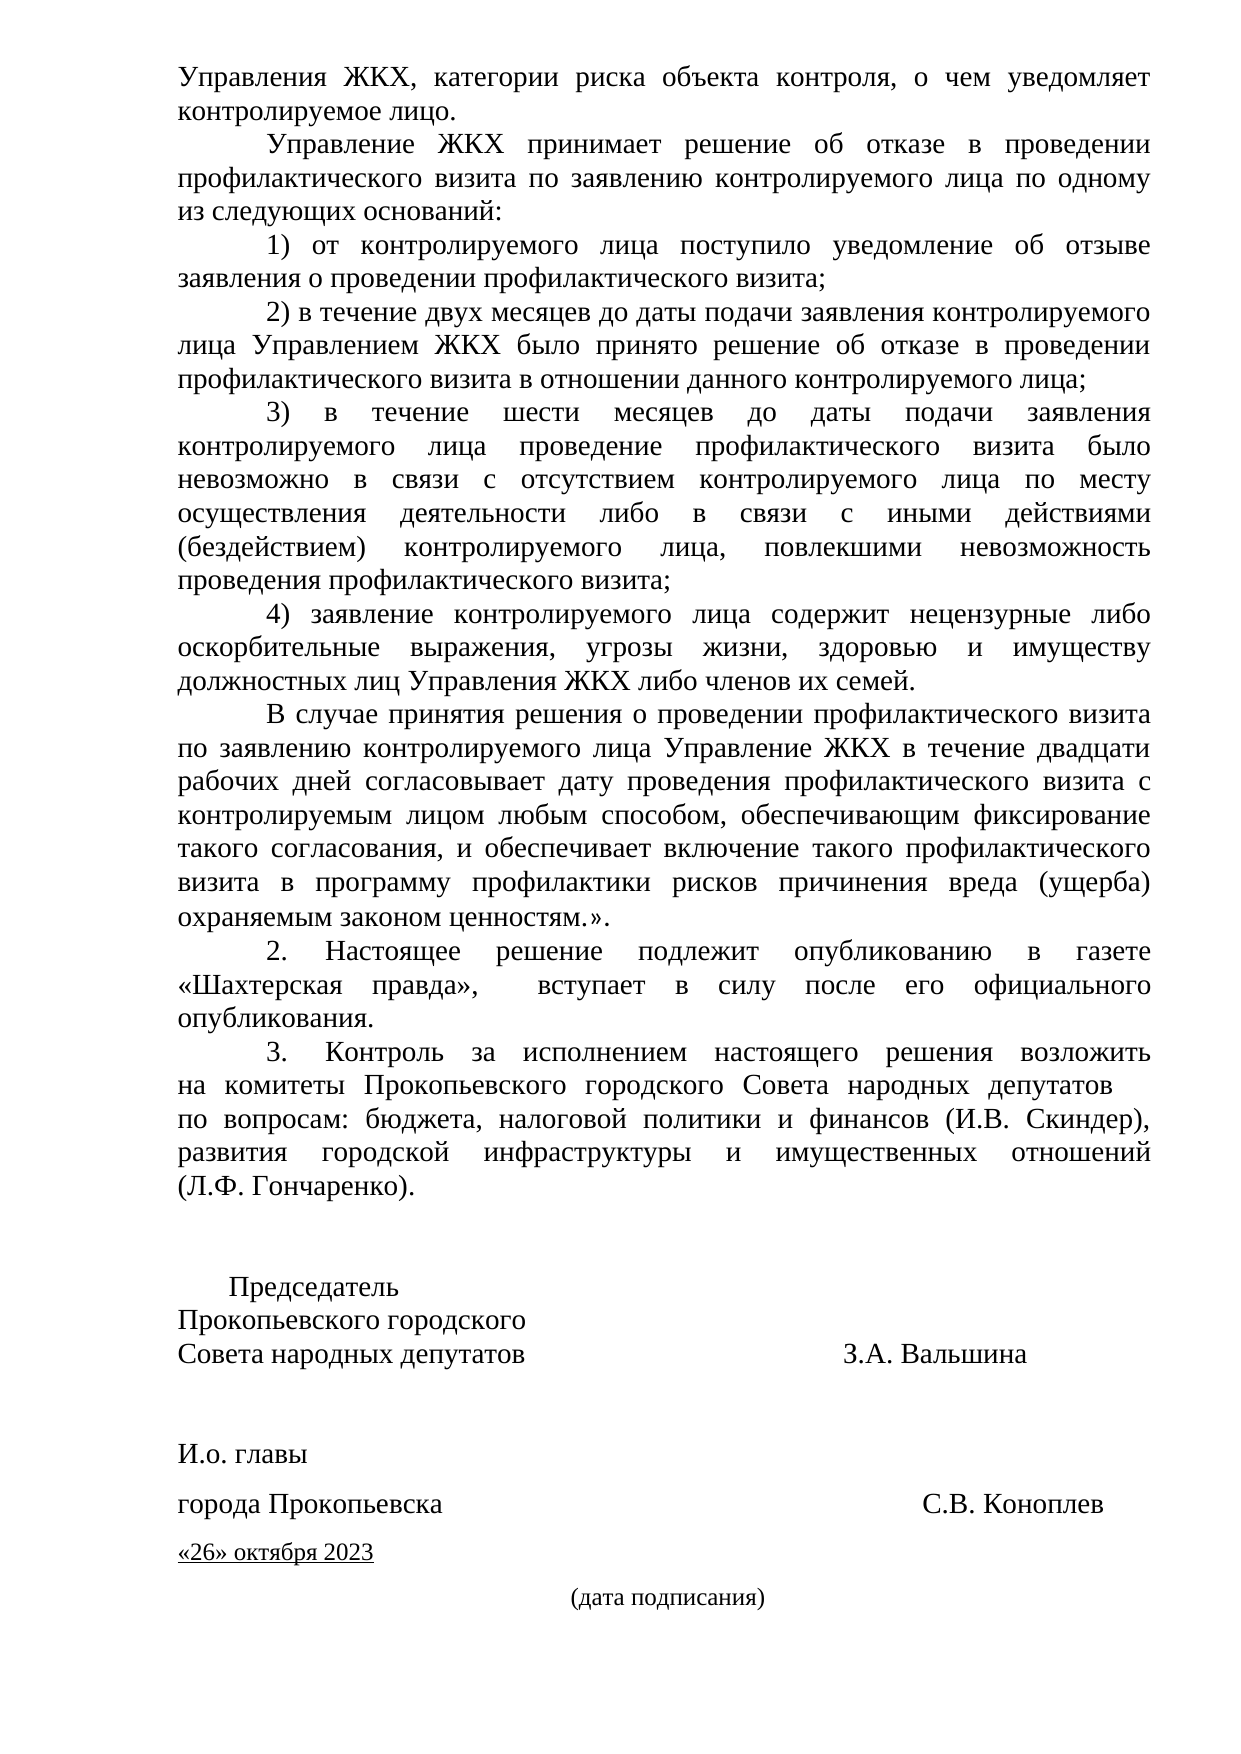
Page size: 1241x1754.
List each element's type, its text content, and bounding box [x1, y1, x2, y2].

text Прокопьевского городского [177, 1302, 1152, 1336]
text 3) в течение шести месяцев до даты подачи заявления контролируемого лица проведение профилактического визита было невозможно в связи с отсутствием контролируемого лица по месту осуществления деятельности либо в связи с иными действиями (бездействием) контролируемого лица, повлекшими невозможность проведения профилактического визита; [177, 394, 1152, 596]
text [177, 59, 1152, 126]
list Контроль за исполнением настоящего решения возложить на комитеты Прокопьевского городского Совета народных депутатов по вопросам: бюджета, налоговой политики и финансов (И.В. Скиндер), развития городской инфраструктуры и имущественных отношений (Л.Ф. Гончаренко). [177, 1034, 1152, 1202]
text 1) от контролируемого лица поступило уведомление об отзыве заявления о проведении профилактического визита; [177, 227, 1152, 294]
text Совета народных депутатов З.А. Вальшина [177, 1336, 1152, 1369]
text В случае принятия решения о проведении профилактического визита по заявлению контролируемого лица Управление ЖКХ в течение двадцати рабочих дней согласовывает дату проведения профилактического визита с контролируемым лицом любым способом, обеспечивающим фиксирование такого согласования, и обеспечивает включение такого профилактического визита в программу профилактики рисков причинения вреда (ущерба) охраняемым законом ценностям.». [177, 696, 1152, 933]
text 2) в течение двух месяцев до даты подачи заявления контролируемого лица Управлением ЖКХ было принято решение об отказе в проведении профилактического визита в отношении данного контролируемого лица; [177, 294, 1152, 394]
list Настоящее решение подлежит опубликованию в газете «Шахтерская правда», вступает в силу после его официального опубликования. [177, 933, 1152, 1034]
text города Прокопьевска С.В. Коноплев [177, 1487, 1152, 1520]
text Управление ЖКХ принимает решение об отказе в проведении профилактического визита по заявлению контролируемого лица по одному из следующих оснований: [177, 126, 1152, 227]
text «26» октября 2023 [177, 1537, 1152, 1566]
text Председатель [177, 1269, 1152, 1302]
text И.о. главы [177, 1436, 1152, 1470]
text 4) заявление контролируемого лица содержит нецензурные либо оскорбительные выражения, угрозы жизни, здоровью и имуществу должностных лиц Управления ЖКХ либо членов их семей. [177, 596, 1152, 696]
text (дата подписания) [177, 1582, 1152, 1611]
